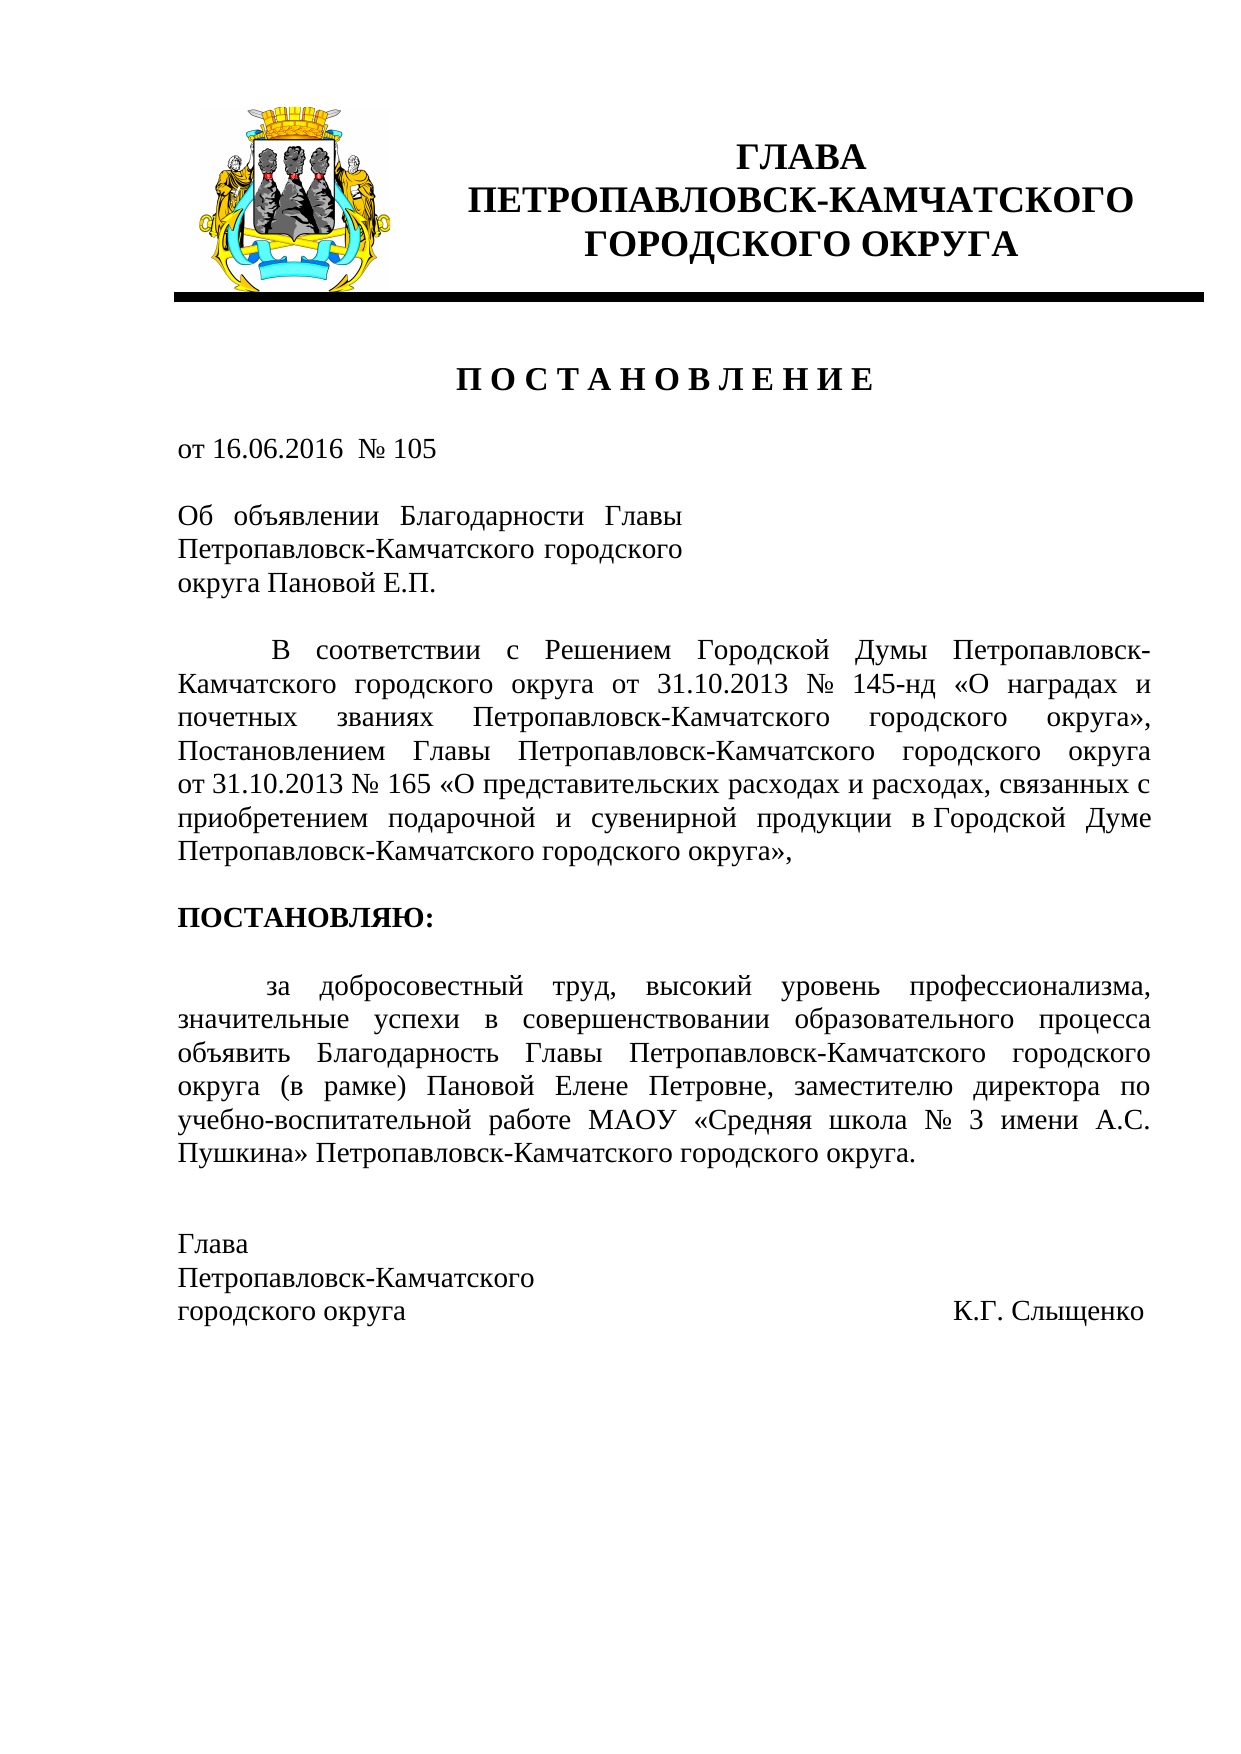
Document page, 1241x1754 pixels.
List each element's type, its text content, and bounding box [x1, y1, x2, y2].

table_header от 16.06.2016 № 105 [166, 431, 694, 464]
table_header [177, 96, 395, 292]
table_cell Об объявлении Благодарности Главы Петропавловск-Камчатского городского округа Пановой Е.П. [166, 465, 694, 599]
table_header ГЛАВА ПЕТРОПАВЛОВСК-КАМЧАТСКОГО ГОРОДСКОГО ОКРУГА [395, 96, 1207, 292]
text Петропавловск-Камчатского [177, 1260, 1152, 1293]
text В соответствии с Решением Городской Думы Петропавловск-Камчатского городского округа от 31.10.2013 № 145-нд «О наградах и почетных званиях Петропавловск-Камчатского городского округа», Постановлением Главы Петропавловск-Камчатского городского округа от 31.10.2013 № 165 «О представительских расходах и расходах, связанных с приобретением подарочной и сувенирной продукции в Городской Думе Петропавловск-Камчатского городского округа», [177, 632, 1152, 867]
table_cell [177, 292, 1207, 326]
text П О С Т А Н О В Л Е Н И Е [177, 359, 1152, 397]
text Глава [177, 1226, 1152, 1260]
text городского округа К.Г. Слыщенко [177, 1293, 1152, 1327]
text за добросовестный труд, высокий уровень профессионализма, значительные успехи в совершенствовании образовательного процесса объявить Благодарность Главы Петропавловск-Камчатского городского округа (в рамке) Пановой Елене Петровне, заместителю директора по учебно-воспитательной работе МАОУ «Средняя школа № 3 имени А.С. Пушкина» Петропавловск-Камчатского городского округа. [177, 968, 1152, 1169]
picture [199, 107, 391, 292]
text ПОСТАНОВЛЯЮ: [177, 901, 1152, 934]
